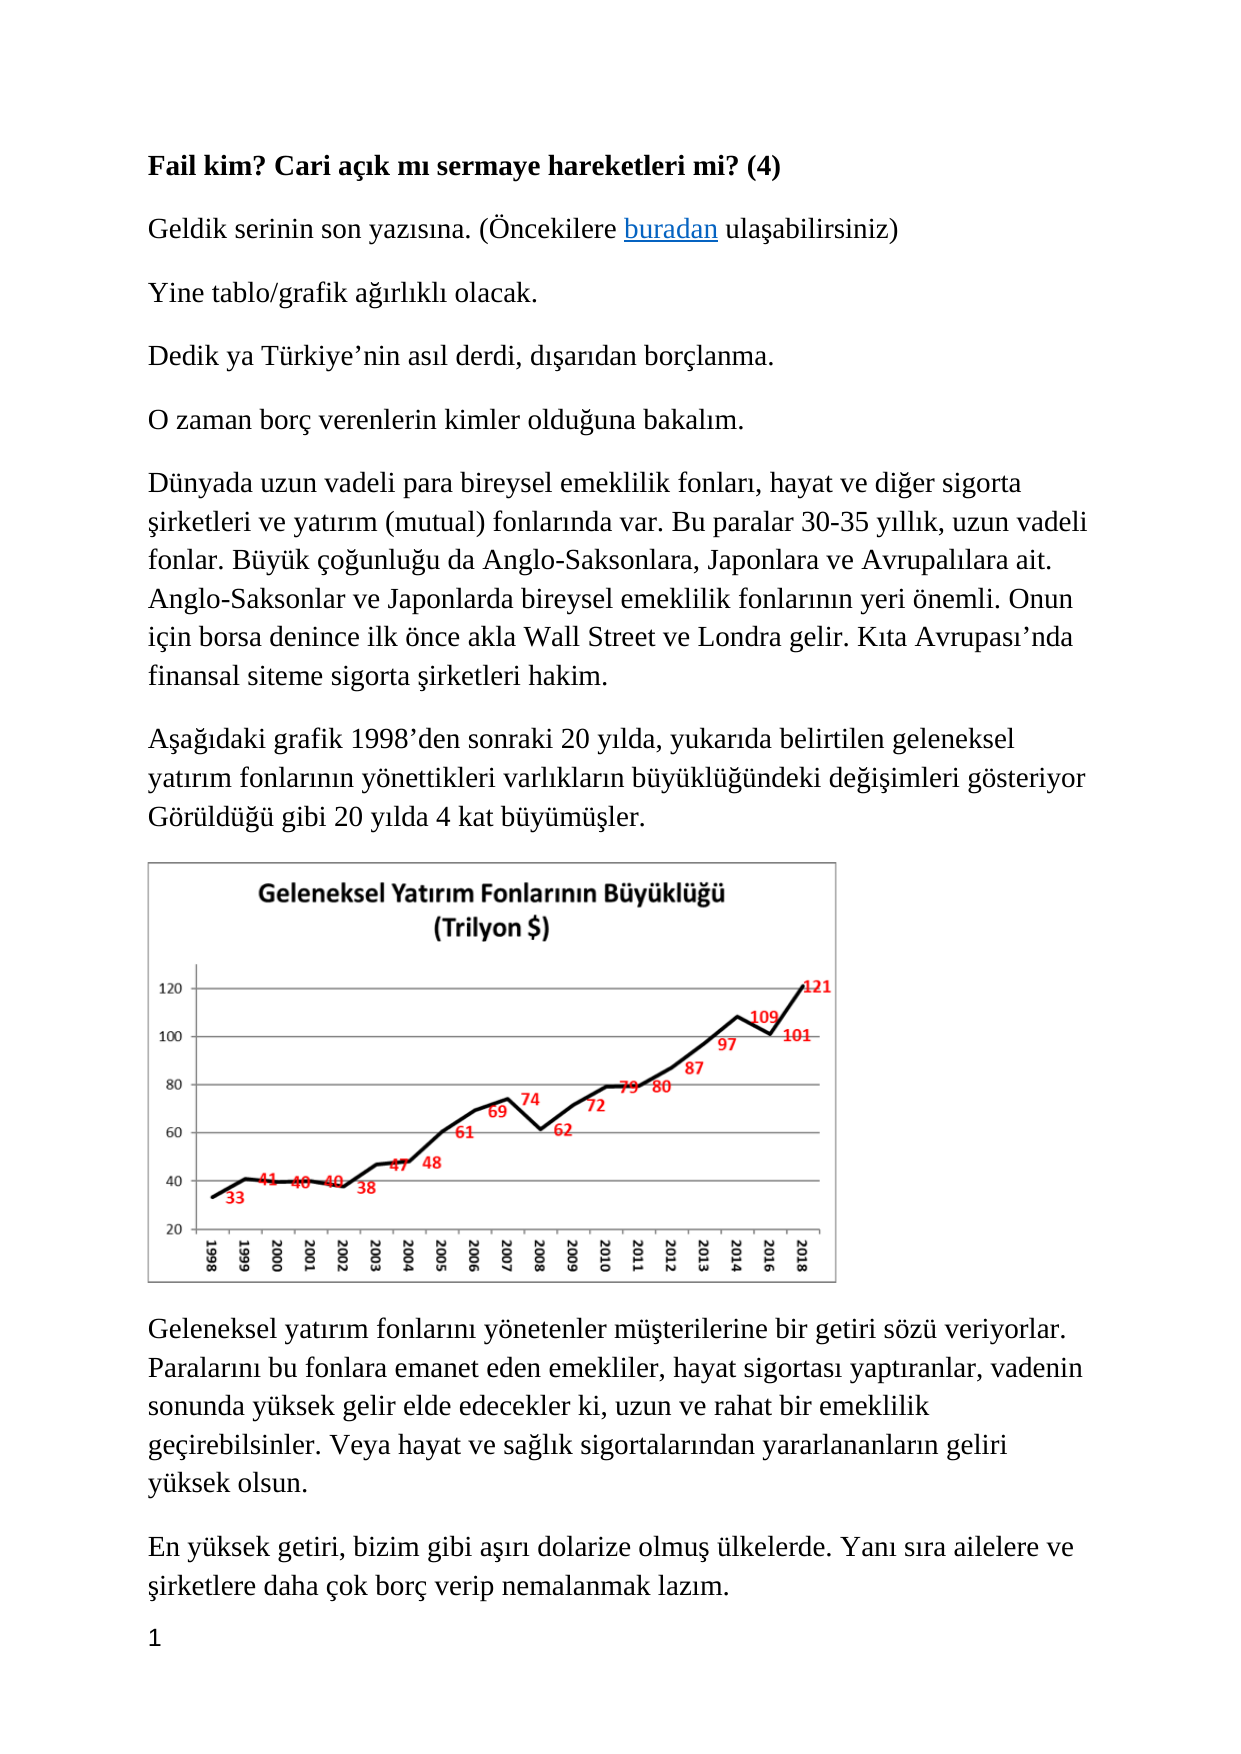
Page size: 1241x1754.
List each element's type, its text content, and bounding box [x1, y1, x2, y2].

text Dünyada uzun vadeli para bireysel emeklilik fonları, hayat ve diğer sigorta şirketleri ve yatırım (mutual) fonlarında var. Bu paralar 30-35 yıllık, uzun vadeli fonlar. Büyük çoğunluğu da Anglo-Saksonlara, Japonlara ve Avrupalılara ait. Anglo-Saksonlar ve Japonlarda bireysel emeklilik fonlarının yeri önemli. Onun için borsa denince ilk önce akla Wall Street ve Londra gelir. Kıta Avrupası’nda finansal siteme sigorta şirketleri hakim. [148, 465, 1093, 692]
text Dedik ya Türkiye’nin asıl derdi, dışarıdan borçlanma. [148, 338, 1093, 372]
text Aşağıdaki grafik 1998’den sonraki 20 yılda, yukarıda belirtilen geleneksel yatırım fonlarının yönettikleri varlıkların büyüklüğündeki değişimleri gösteriyor Görüldüğü gibi 20 yılda 4 kat büyümüşler. [148, 722, 1093, 832]
text Geleneksel yatırım fonlarını yönetenler müşterilerine bir getiri sözü veriyorlar. Paralarını bu fonlara emanet eden emekliler, hayat sigortası yaptıranlar, vadenin sonunda yüksek gelir elde edecekler ki, uzun ve rahat bir emeklilik geçirebilsinler. Veya hayat ve sağlık sigortalarından yararlananların geliri yüksek olsun. [148, 1311, 1093, 1499]
text Yine tablo/grafik ağırlıklı olacak. [148, 275, 1093, 308]
text Fail kim? Cari açık mı sermaye hareketleri mi? (4) [148, 148, 1093, 181]
picture [147, 862, 837, 1283]
text O zaman borç verenlerin kimler olduğuna bakalım. [148, 402, 1093, 435]
text En yüksek getiri, bizim gibi aşırı dolarize olmuş ülkelerde. Yanı sıra ailelere ve şirketlere daha çok borç verip nemalanmak lazım. [148, 1529, 1093, 1601]
text Geldik serinin son yazısına. (Öncekilere buradan ulaşabilirsiniz) [148, 211, 1093, 245]
